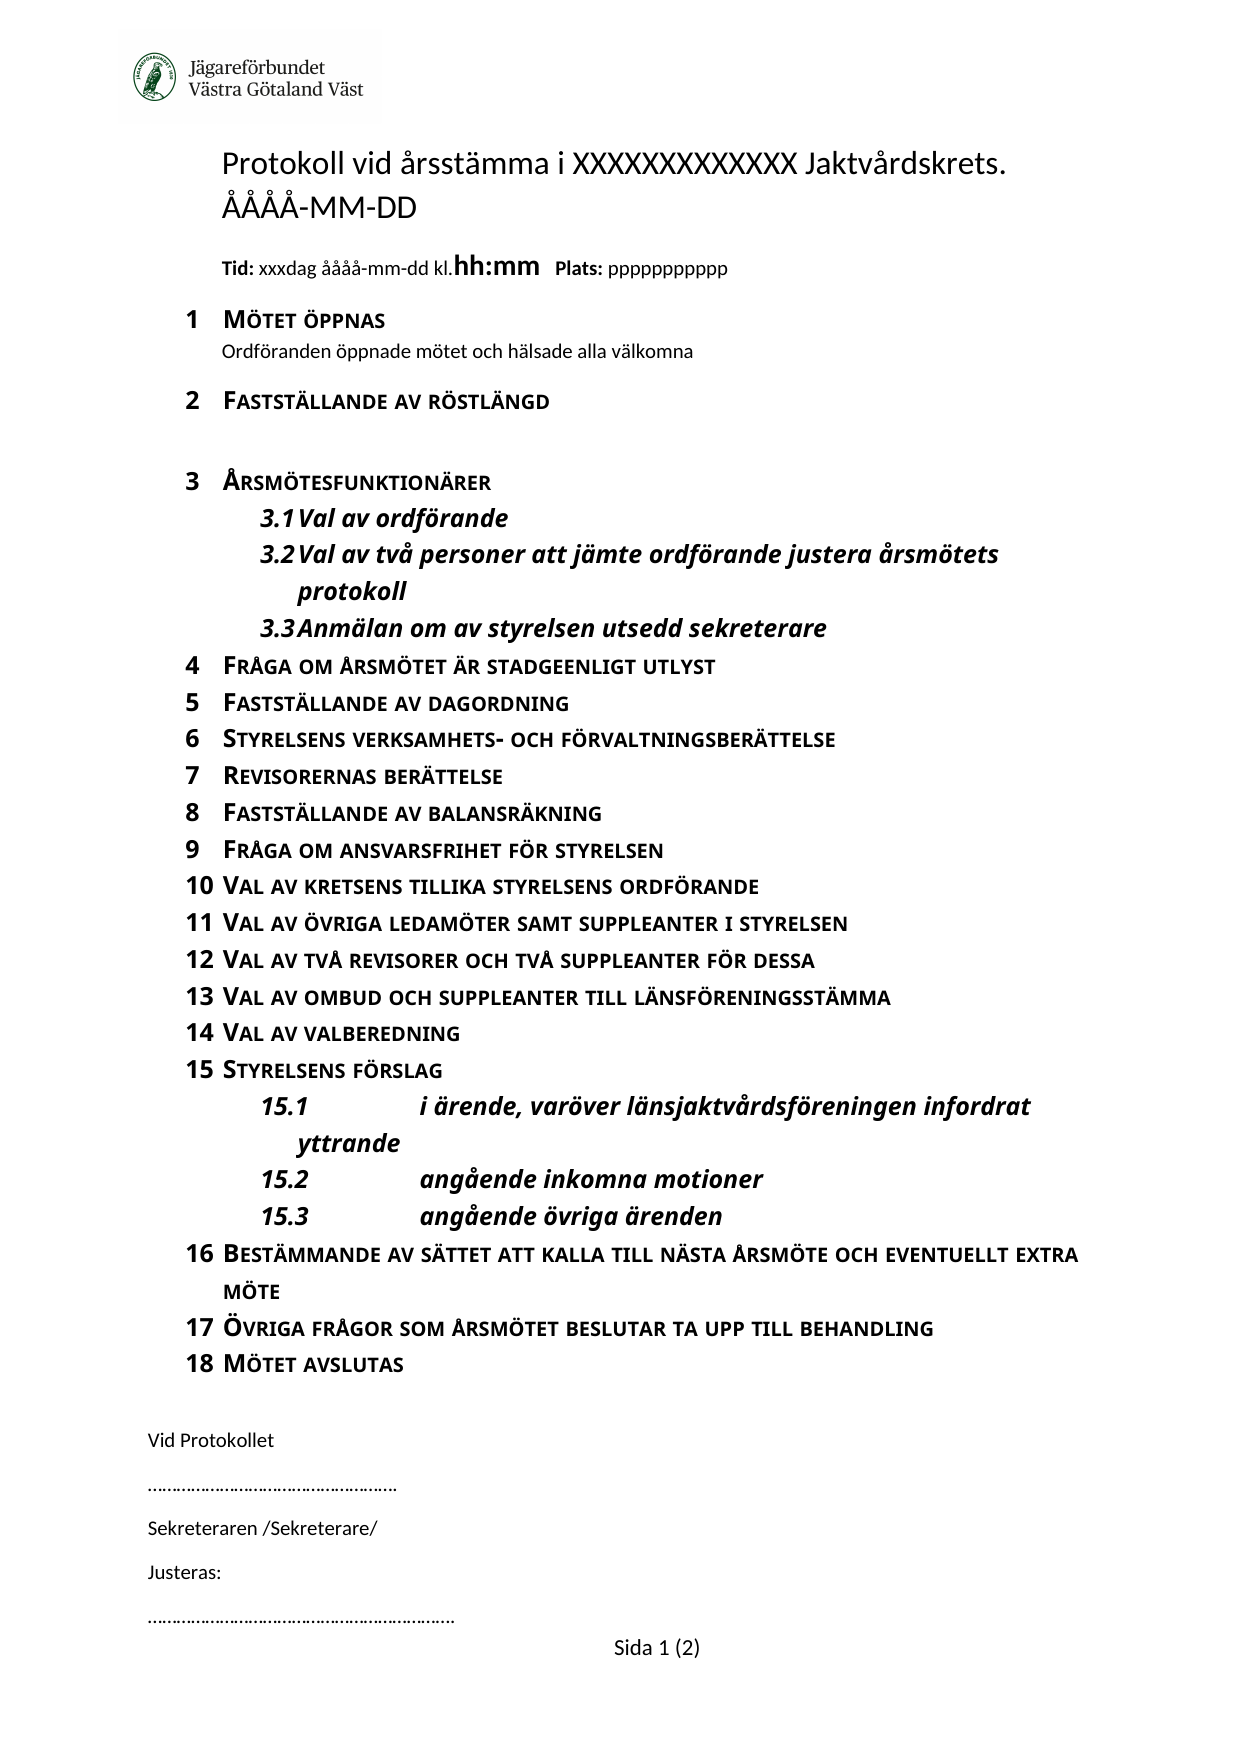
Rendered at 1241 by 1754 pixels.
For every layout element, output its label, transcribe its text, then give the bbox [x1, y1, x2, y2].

text Protokoll vid årsstämma i XXXXXXXXXXXXX Jaktvårdskrets. ÅÅÅÅ-MM-DD [222, 142, 1092, 227]
text Ordföranden öppnade mötet och hälsade alla välkomna [222, 339, 1092, 364]
subtitle Styrelsens verksamhets- och förvaltningsberättelse [185, 721, 1092, 755]
subtitle Fastställande av röstlängd [185, 383, 1092, 417]
subtitle Val av två revisorer och två suppleanter för dessa [185, 942, 1092, 976]
subtitle Val av ordförande [260, 500, 1092, 534]
text Vid Protokollet [148, 1427, 1092, 1452]
text ………………………………………………………. [148, 1603, 1092, 1628]
subtitle angående övriga ärenden [260, 1199, 1092, 1233]
subtitle Fråga om årsmötet är stadgeenligt utlyst [185, 647, 1092, 681]
subtitle angående inkomna motioner [260, 1162, 1092, 1196]
subtitle Val av kretsens tillika styrelsens ordförande [185, 868, 1092, 902]
subtitle Val av valberedning [185, 1015, 1092, 1049]
text ……………………………………………. [148, 1471, 1092, 1496]
text Sekreteraren /Sekreterare/ [148, 1515, 1092, 1540]
subtitle Styrelsens förslag [185, 1052, 1092, 1086]
subtitle Fastställande av balansräkning [185, 794, 1092, 828]
subtitle Val av två personer att jämte ordförande justera årsmötets protokoll [260, 537, 1092, 608]
subtitle Revisorernas berättelse [185, 758, 1092, 792]
text Tid: xxxdag åååå-mm-dd kl.hh:mm Plats: ppppppppppp [222, 247, 1092, 282]
subtitle Mötet avslutas [185, 1346, 1092, 1380]
subtitle i ärende, varöver länsjaktvårdsföreningen infordrat yttrande [260, 1089, 1092, 1159]
subtitle Mötet öppnas [185, 302, 1092, 336]
subtitle Övriga frågor som årsmötet beslutar ta upp till behandling [185, 1309, 1092, 1343]
subtitle Bestämmande av sättet att kalla till nästa årsmöte och eventuellt extra möte [185, 1236, 1092, 1307]
subtitle Anmälan om av styrelsen utsedd sekreterare [260, 611, 1092, 645]
subtitle Fastställande av dagordning [185, 684, 1092, 718]
subtitle Val av ombud och suppleanter till länsföreningsstämma [185, 978, 1092, 1012]
picture [118, 29, 382, 124]
subtitle Val av övriga ledamöter samt suppleanter i styrelsen [185, 905, 1092, 939]
text Justeras: [148, 1559, 1092, 1584]
subtitle Årsmötesfunktionärer [185, 463, 1092, 498]
subtitle Fråga om ansvarsfrihet för styrelsen [185, 831, 1092, 865]
